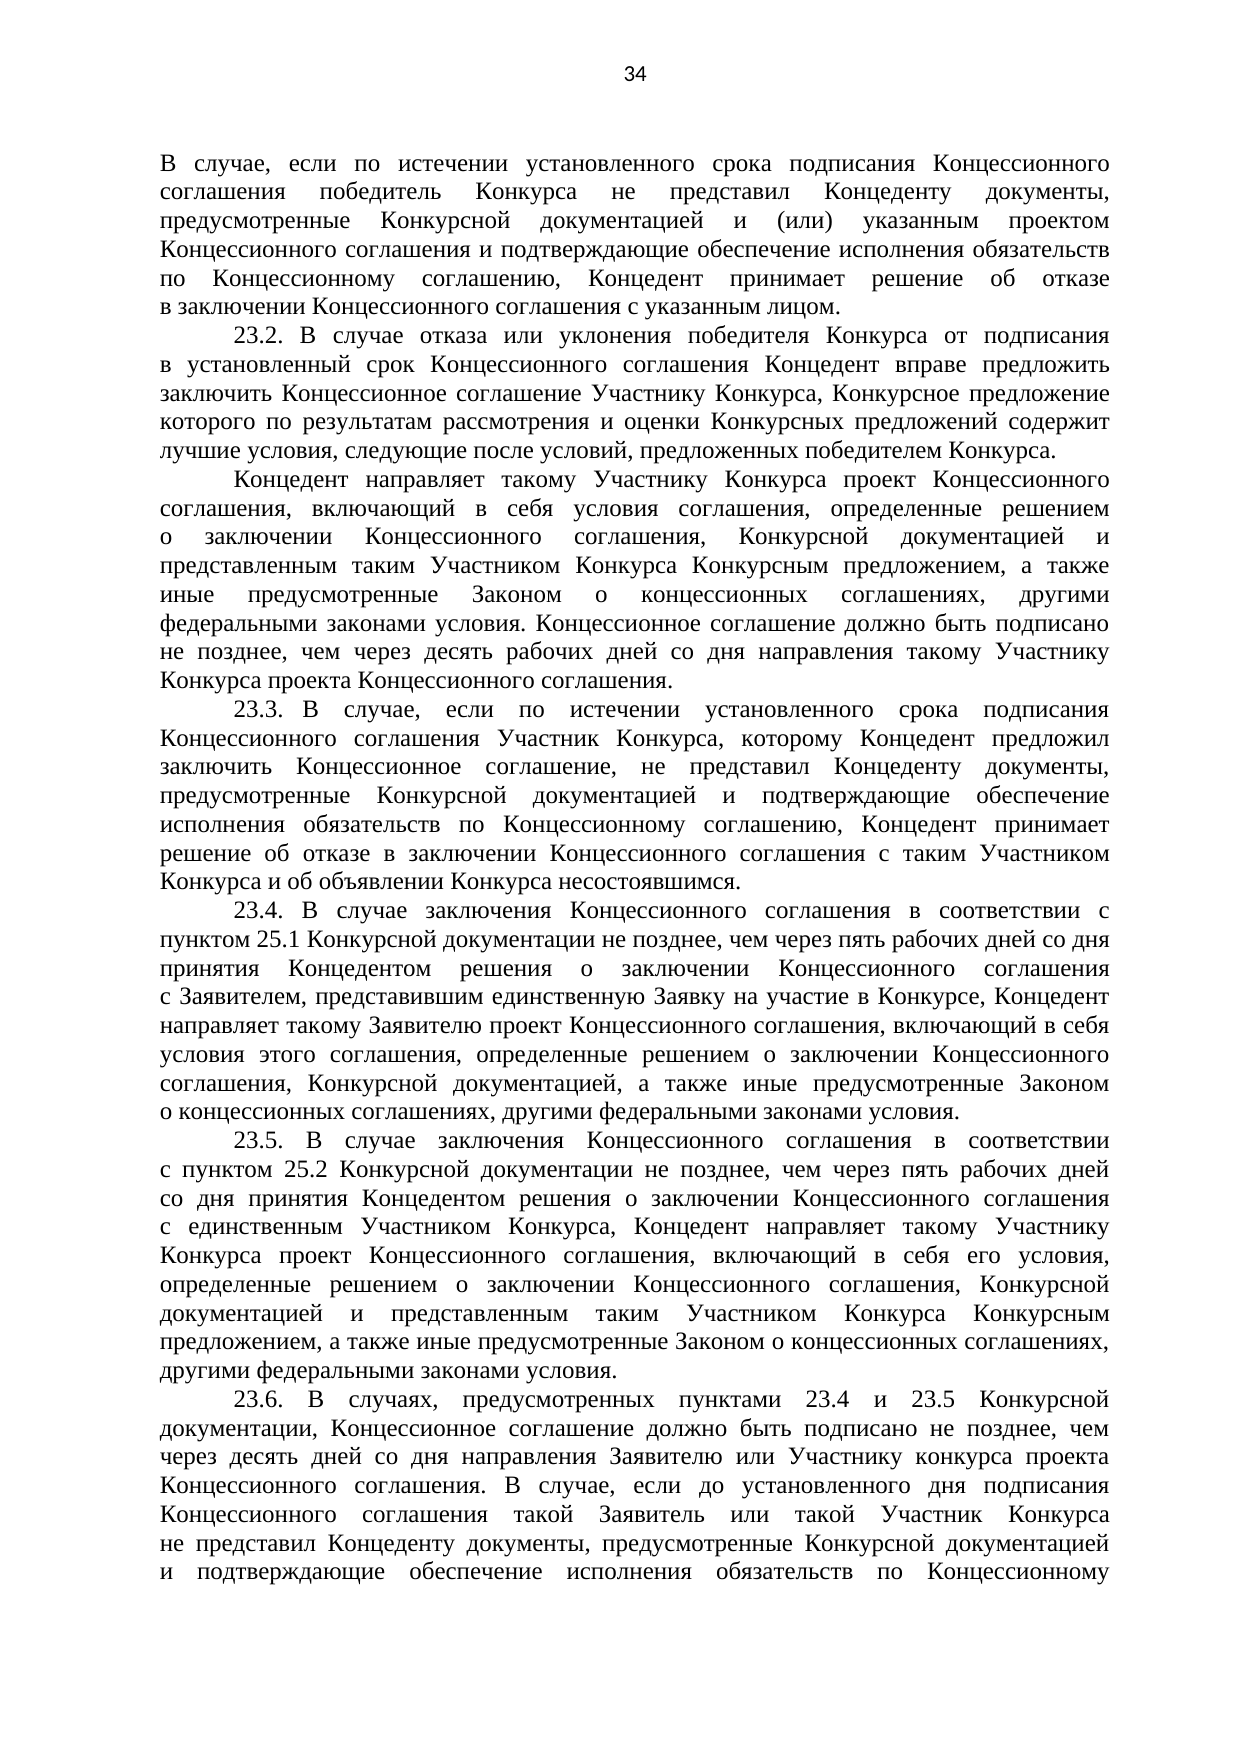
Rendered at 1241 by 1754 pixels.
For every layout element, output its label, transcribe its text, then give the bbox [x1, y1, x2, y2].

text 23.3. В случае, если по истечении установленного срока подписания [159, 694, 1110, 723]
text 23.4. В случае заключения Концессионного соглашения в соответствии с пунктом 25.1 Конкурсной документации не позднее, чем через пять рабочих дней со дня принятия Концедентом решения о заключении Концессионного соглашения с Заявителем, представившим единственную Заявку на участие в Конкурсе, Концедент направляет такому Заявителю проект Концессионного соглашения, включающий в себя условия этого соглашения, определенные решением о заключении Концессионного соглашения, Конкурсной документацией, а также иные предусмотренные Законом о концессионных соглашениях, другими федеральными законами условия. [159, 895, 1110, 1125]
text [159, 148, 1110, 320]
text 23.5. В случае заключения Концессионного соглашения в соответствии с пунктом 25.2 Конкурсной документации не позднее, чем через пять рабочих дней со дня принятия Концедентом решения о заключении Концессионного соглашения с единственным Участником Конкурса, Концедент направляет такому Участнику Конкурса проект Концессионного соглашения, включающий в себя его условия, определенные решением о заключении Концессионного соглашения, Конкурсной документацией и представленным таким Участником Конкурса Конкурсным предложением, а также иные предусмотренные Законом о концессионных соглашениях, другими федеральными законами условия. [159, 1125, 1110, 1384]
text 23.2. В случае отказа или уклонения победителя Конкурса от подписания в установленный срок Концессионного соглашения Концедент вправе предложить заключить Концессионное соглашение Участнику Конкурса, Конкурсное предложение которого по результатам рассмотрения и оценки Конкурсных предложений содержит лучшие условия, следующие после условий, предложенных победителем Конкурса. [159, 320, 1110, 464]
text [159, 1384, 1110, 1585]
text Концессионного соглашения Участник Конкурса, которому Концедент предложил заключить Концессионное соглашение, не представил Концеденту документы, предусмотренные Конкурсной документацией и подтверждающие обеспечение исполнения обязательств по Концессионному соглашению, Концедент принимает решение об отказе в заключении Концессионного соглашения с таким Участником Конкурса и об объявлении Конкурса несостоявшимся. [159, 723, 1110, 895]
text Концедент направляет такому Участнику Конкурса проект Концессионного соглашения, включающий в себя условия соглашения, определенные решением о заключении Концессионного соглашения, Конкурсной документацией и представленным таким Участником Конкурса Конкурсным предложением, а также иные предусмотренные Законом о концессионных соглашениях, другими федеральными законами условия. Концессионное соглашение должно быть подписано не позднее, чем через десять рабочих дней со дня направления такому Участнику Конкурса проекта Концессионного соглашения. [159, 464, 1110, 694]
